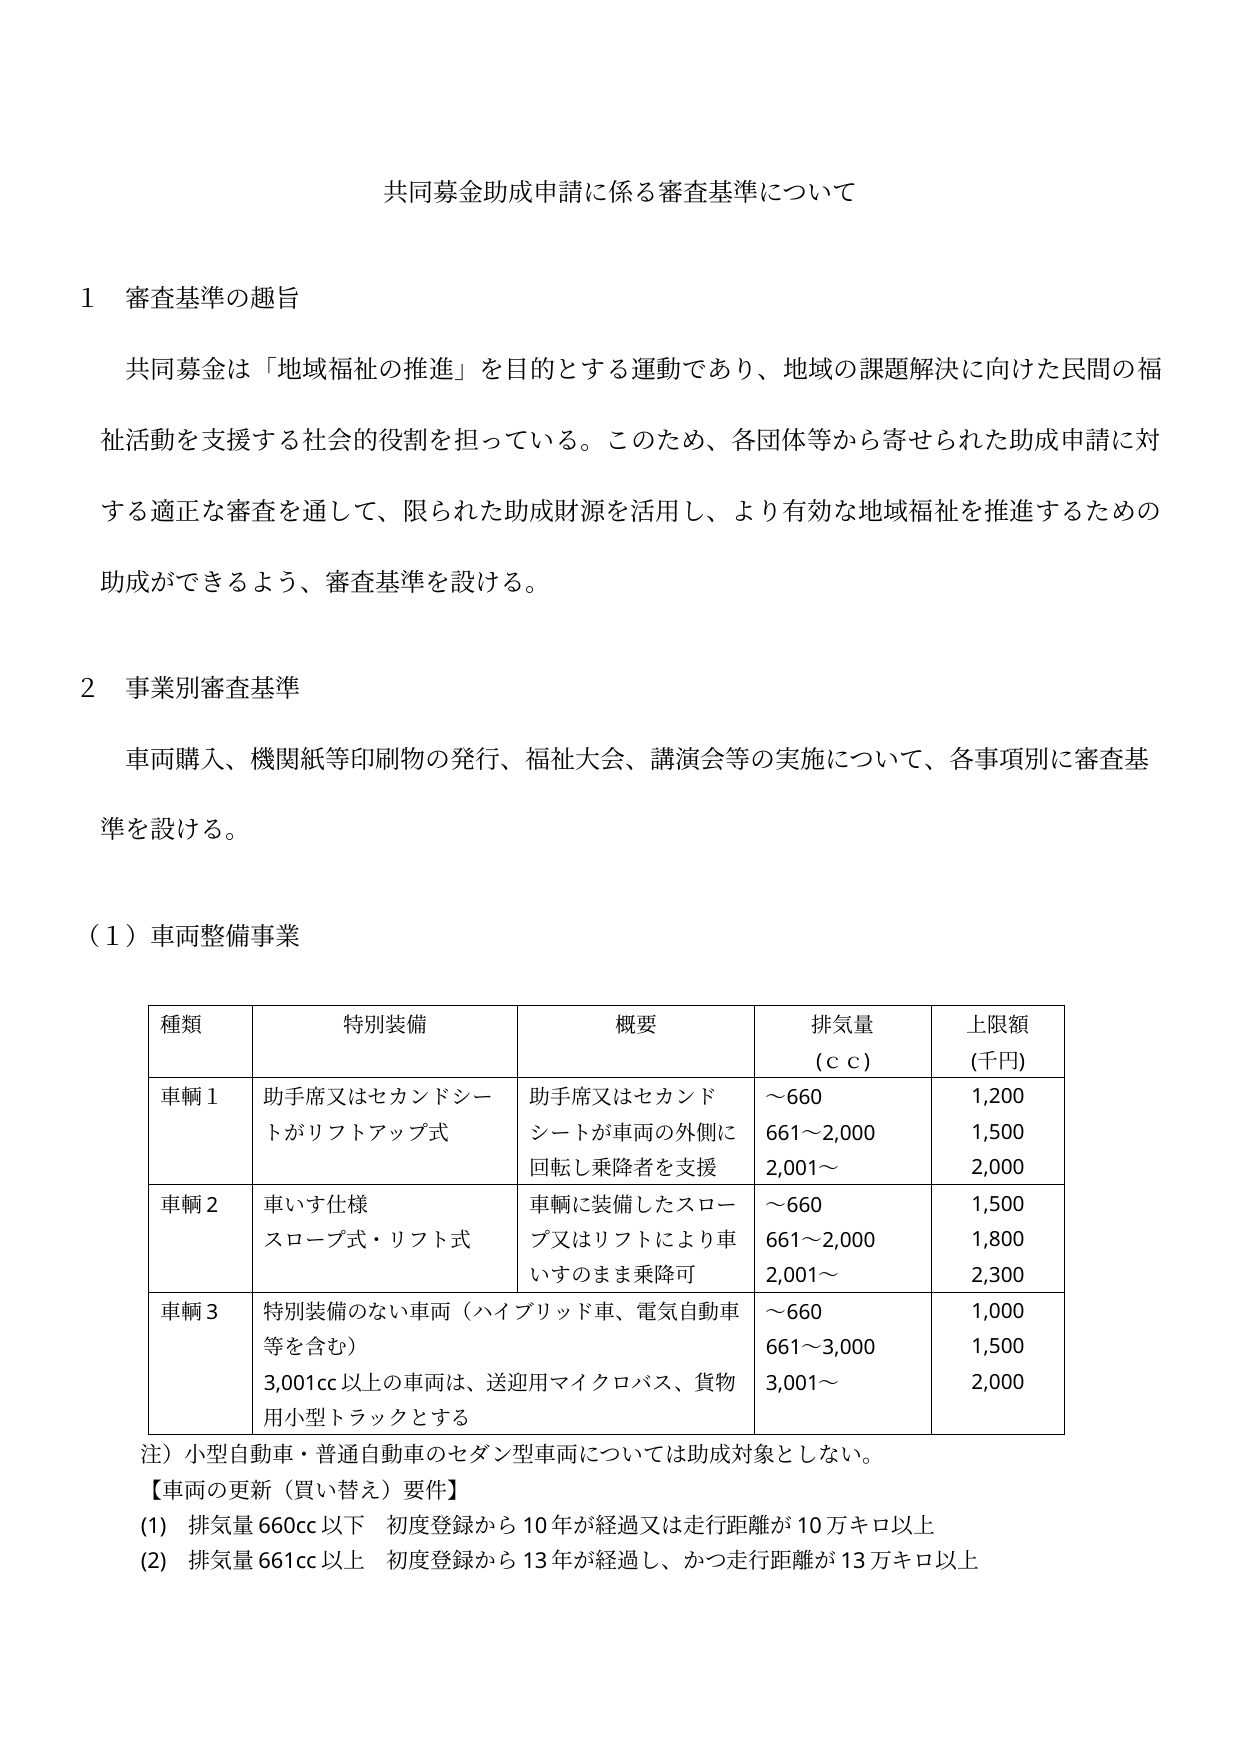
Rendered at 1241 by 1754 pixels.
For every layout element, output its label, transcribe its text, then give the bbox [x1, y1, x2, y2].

text 【車両の更新（買い替え）要件】 [75, 1471, 1165, 1506]
text 車両購入、機関紙等印刷物の発行、福祉大会、講演会等の実施について、各事項別に審査基準を設ける。 [75, 722, 1165, 863]
table_cell 1,500 1,800 2,300 [932, 1185, 1064, 1292]
table_header 種類 [149, 1006, 252, 1077]
table_cell 車輌2 [149, 1185, 252, 1292]
table_cell ～660 661～2,000 2,001～ [755, 1185, 931, 1292]
text (2) 排気量661cc以上 初度登録から13年が経過し、かつ走行距離が13万キロ以上 [75, 1542, 1165, 1577]
table_cell ～660 661～3,000 3,001～ [755, 1293, 931, 1434]
text 共同募金助成申請に係る審査基準について [75, 155, 1165, 226]
table_cell 助手席又はセカンドシートがリフトアップ式 [253, 1078, 517, 1184]
table_cell 車輌１ [149, 1078, 252, 1184]
table_header 特別装備 [253, 1006, 517, 1077]
table_header 排気量 (ｃｃ) [755, 1006, 931, 1077]
table_header 概要 [518, 1006, 754, 1077]
text １ 審査基準の趣旨 [75, 261, 1165, 332]
table_header 上限額 (千円) [932, 1006, 1064, 1077]
text （１）車両整備事業 [75, 899, 1165, 970]
table_cell 特別装備のない車両（ハイブリッド車、電気自動車等を含む） 3,001cc以上の車両は、送迎用マイクロバス、貨物用小型トラックとする [253, 1293, 754, 1434]
table_cell 助手席又はセカンドシートが車両の外側に回転し乗降者を支援 [518, 1078, 754, 1184]
table_cell ～660 661～2,000 2,001～ [755, 1078, 931, 1184]
text 共同募金は「地域福祉の推進」を目的とする運動であり、地域の課題解決に向けた民間の福祉活動を支援する社会的役割を担っている。このため、各団体等から寄せられた助成申請に対する適正な審査を通して、限られた助成財源を活用し、より有効な地域福祉を推進するための助成ができるよう、審査基準を設ける。 [75, 332, 1165, 616]
table_cell 1,200 1,500 2,000 [932, 1078, 1064, 1184]
table_cell 車輌3 [149, 1293, 252, 1434]
text ２ 事業別審査基準 [75, 651, 1165, 722]
table_cell 車いす仕様 スロープ式・リフト式 [253, 1185, 517, 1292]
table_cell 車輌に装備したスロープ又はリフトにより車いすのまま乗降可 [518, 1185, 754, 1292]
table_cell 1,000 1,500 2,000 [932, 1293, 1064, 1434]
text (1) 排気量660cc以下 初度登録から10年が経過又は走行距離が10万キロ以上 [75, 1506, 1165, 1542]
text 注）小型自動車・普通自動車のセダン型車両については助成対象としない。 [75, 1435, 1165, 1471]
